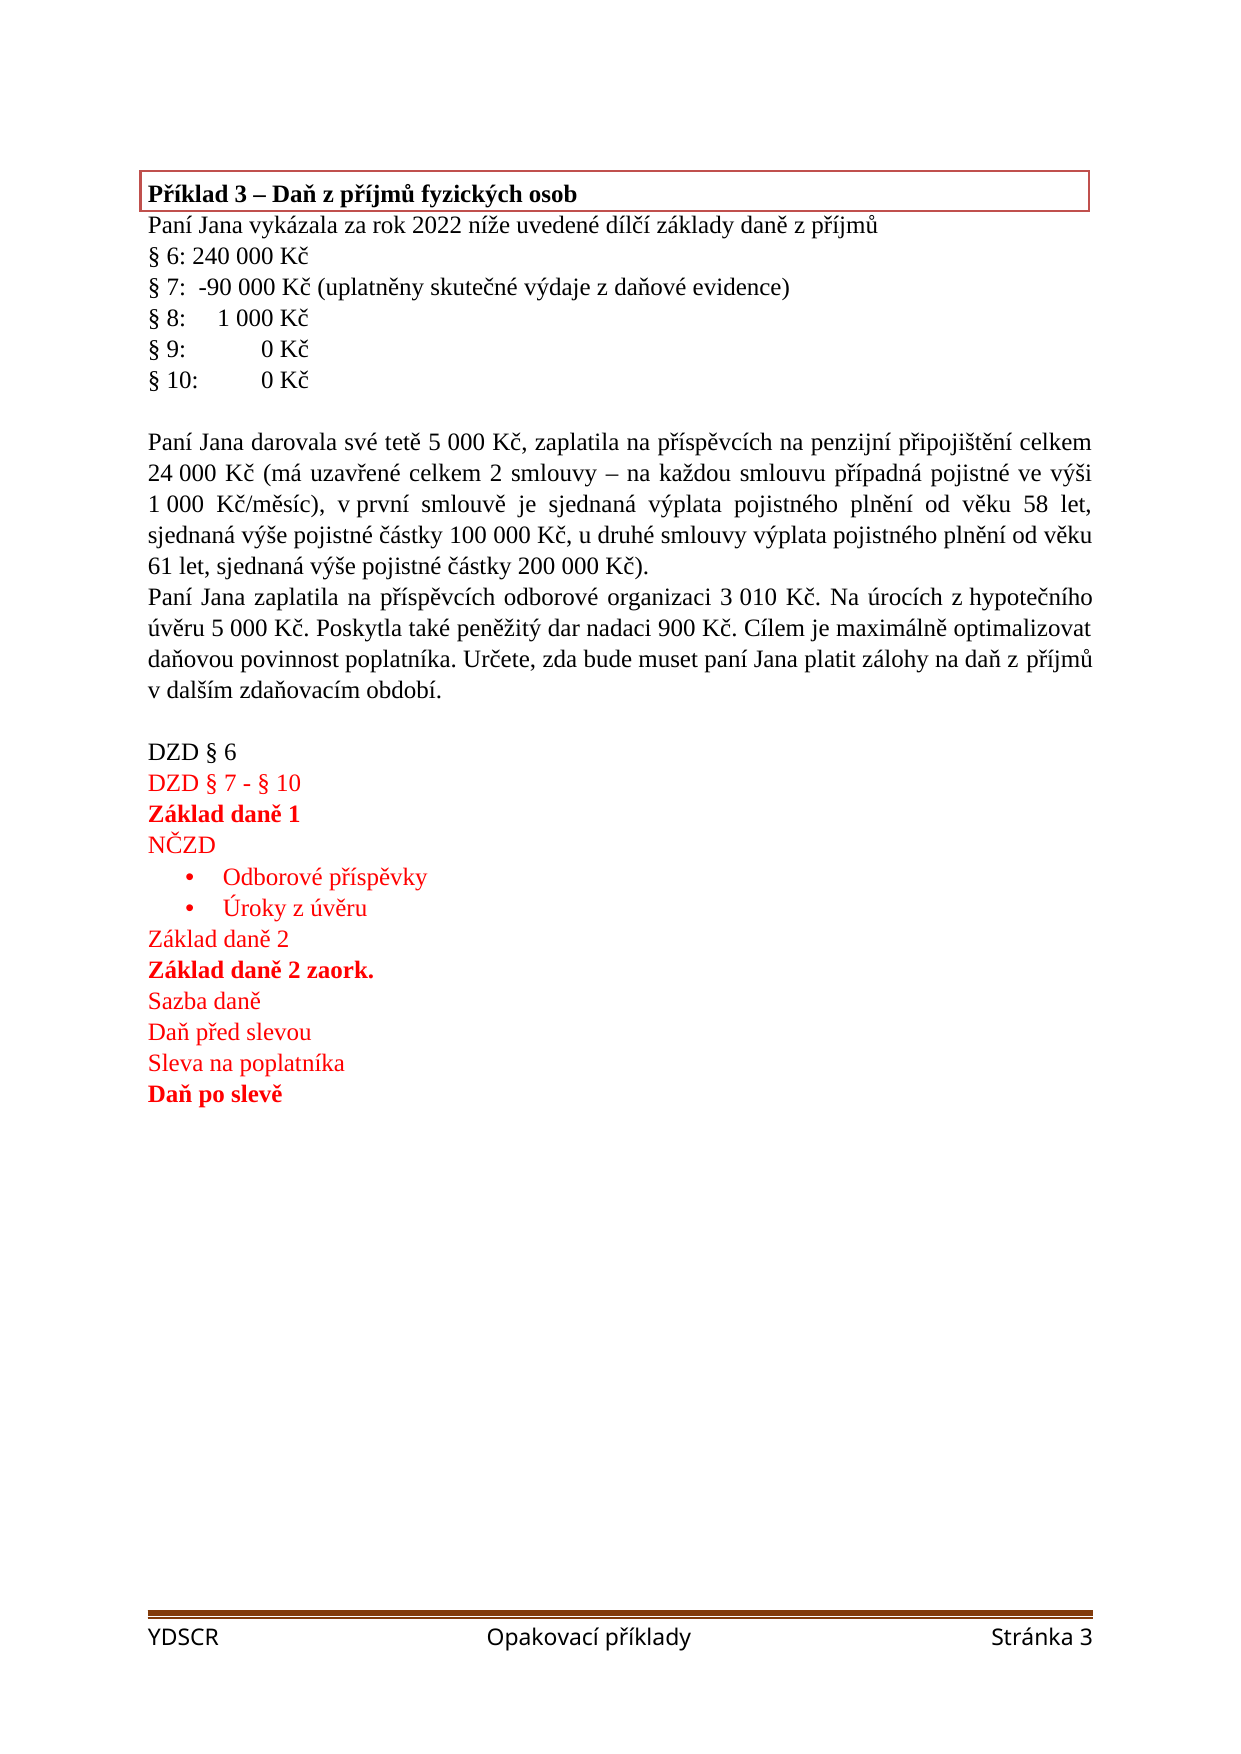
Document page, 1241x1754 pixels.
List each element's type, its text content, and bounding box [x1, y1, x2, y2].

text Daň před slevou [148, 1017, 1093, 1046]
list Odborové příspěvky [185, 862, 1093, 890]
text Paní Jana vykázala za rok 2022 níže uvedené dílčí základy daně z příjmů [148, 210, 1093, 238]
text Základ daně 2 [148, 924, 1093, 953]
text § 10: 0 Kč [148, 365, 1093, 394]
text DZD § 6 [148, 737, 1093, 766]
list Úroky z úvěru [185, 893, 1093, 922]
text § 7: -90 000 Kč (uplatněny skutečné výdaje z daňové evidence) [148, 272, 1093, 301]
text Základ daně 1 [148, 799, 1093, 828]
text Sazba daně [148, 986, 1093, 1015]
text Paní Jana zaplatila na příspěvcích odborové organizaci 3 010 Kč. Na úrocích z hypotečního úvěru 5 000 Kč. Poskytla také peněžitý dar nadaci 900 Kč. Cílem je maximálně optimalizovat daňovou povinnost poplatníka. Určete, zda bude muset paní Jana platit zálohy na daň z příjmů v dalším zdaňovacím období. [148, 582, 1093, 704]
text Paní Jana darovala své tetě 5 000 Kč, zaplatila na příspěvcích na penzijní připojištění celkem 24 000 Kč (má uzavřené celkem 2 smlouvy – na každou smlouvu případná pojistné ve výši 1 000 Kč/měsíc), v první smlouvě je sjednaná výplata pojistného plnění od věku 58 let, sjednaná výše pojistné částky 100 000 Kč, u druhé smlouvy výplata pojistného plnění od věku 61 let, sjednaná výše pojistné částky 200 000 Kč). [148, 427, 1093, 580]
text § 8: 1 000 Kč [148, 303, 1093, 332]
text Základ daně 2 zaork. [148, 955, 1093, 984]
text § 9: 0 Kč [148, 334, 1093, 363]
text Daň po slevě [148, 1079, 1093, 1108]
text Příklad 3 – Daň z příjmů fyzických osob [148, 179, 1088, 207]
text DZD § 7 - § 10 [148, 768, 1093, 797]
text Sleva na poplatníka [148, 1048, 1093, 1077]
text NČZD [148, 831, 1093, 859]
text § 6: 240 000 Kč [148, 241, 1093, 269]
